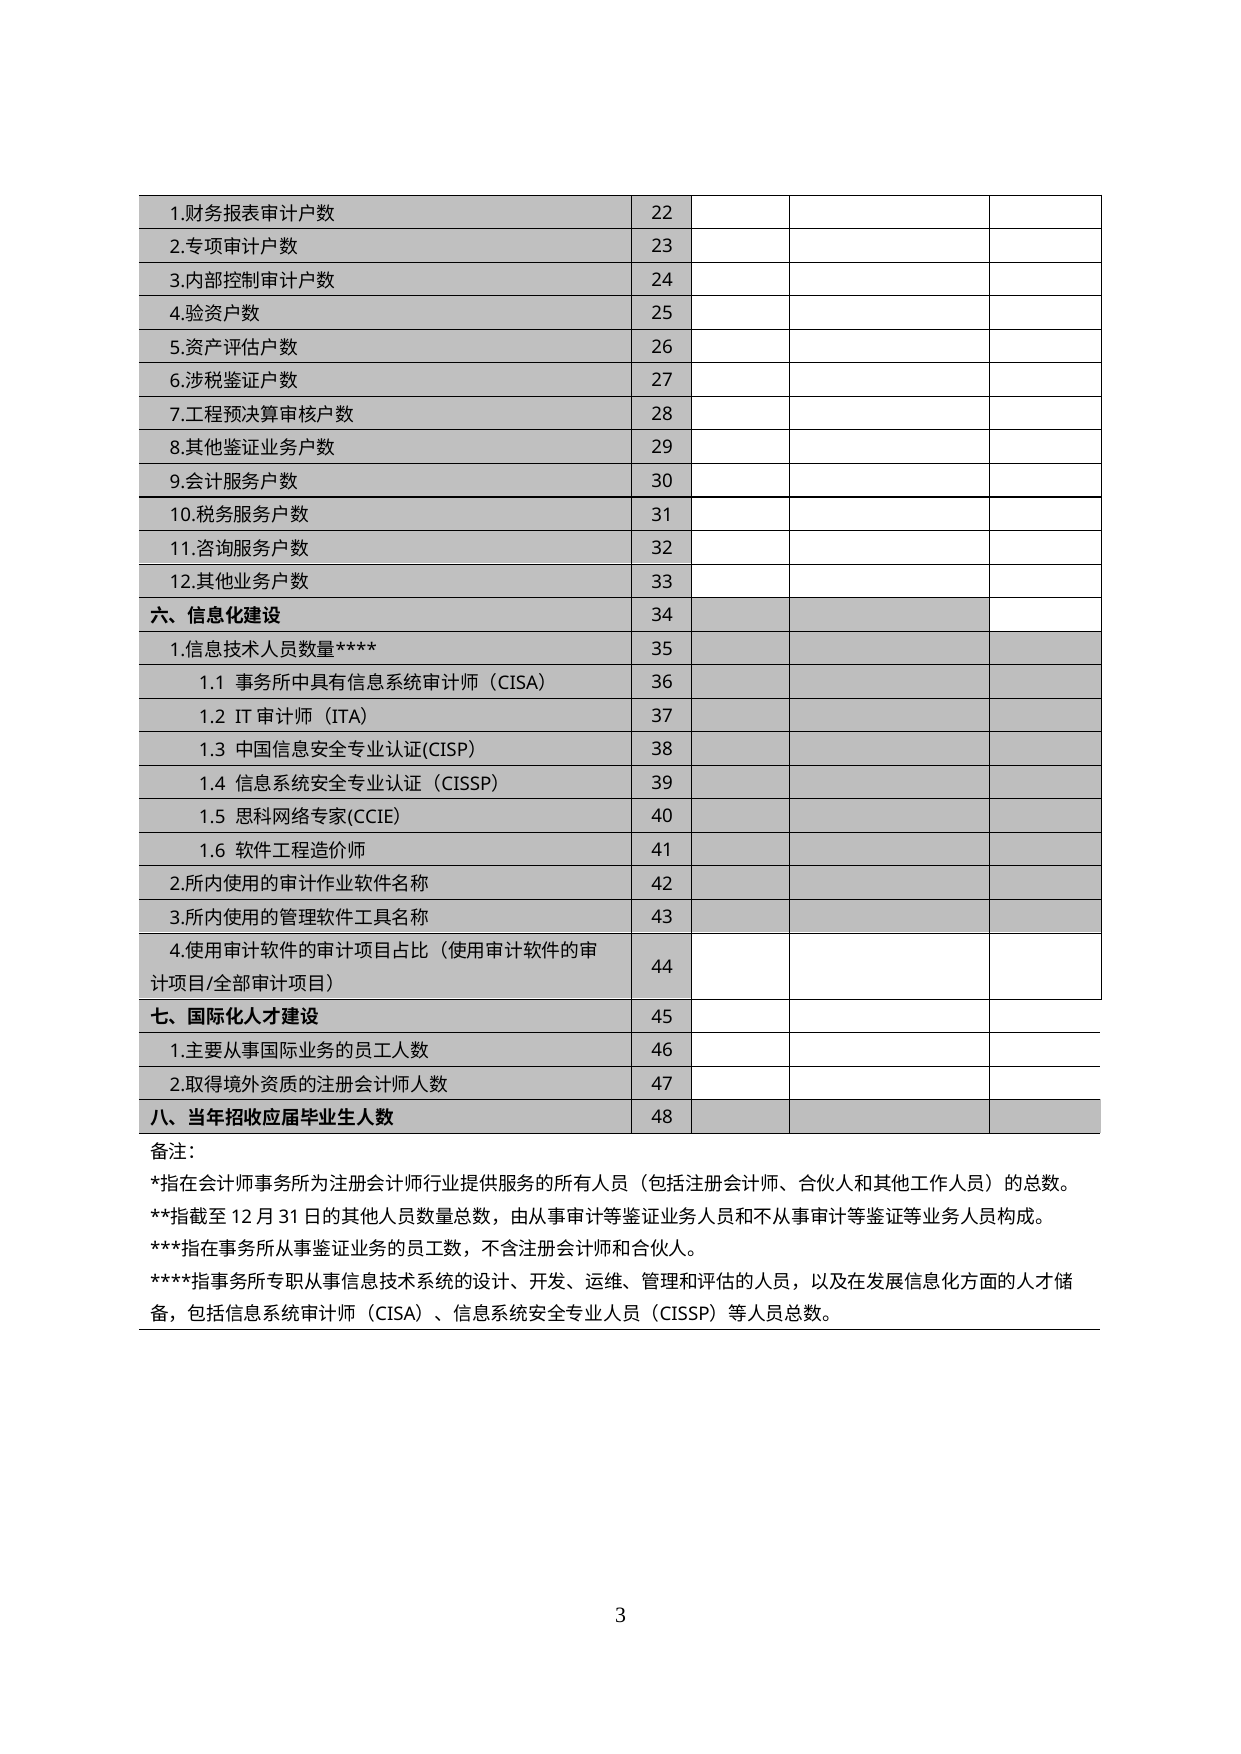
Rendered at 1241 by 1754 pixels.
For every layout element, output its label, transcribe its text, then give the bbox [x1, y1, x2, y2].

table_cell [692, 766, 789, 798]
table_cell [790, 766, 989, 798]
table_cell 43 [632, 900, 691, 932]
table_cell 48 [632, 1100, 691, 1133]
table_cell 八、当年招收应届毕业生人数 [139, 1100, 631, 1133]
table_cell 12.其他业务户数 [139, 565, 631, 597]
table_cell 35 [632, 632, 691, 664]
table_cell 1.主要从事国际业务的员工人数 [139, 1033, 631, 1066]
table_cell [990, 799, 1101, 832]
table_cell [990, 363, 1101, 396]
table_cell [692, 1100, 789, 1133]
table_cell 1.6 软件工程造价师 [139, 833, 631, 865]
table_cell 3.内部控制审计户数 [139, 263, 631, 295]
table_cell 2.取得境外资质的注册会计师人数 [139, 1067, 631, 1099]
table_cell [692, 565, 789, 597]
table_cell [990, 531, 1101, 563]
table_cell [692, 799, 789, 832]
table_cell [692, 397, 789, 429]
table_cell 34 [632, 598, 691, 631]
table_cell [790, 430, 989, 463]
table_cell [990, 397, 1101, 429]
table_cell [790, 363, 989, 396]
table_cell 6.涉税鉴证户数 [139, 363, 631, 396]
table_cell [692, 464, 789, 496]
table_cell 1.信息技术人员数量**** [139, 632, 631, 664]
table_cell 六、信息化建设 [139, 598, 631, 631]
table_cell [990, 934, 1101, 998]
table_cell [990, 1099, 1101, 1133]
table_cell [990, 263, 1101, 295]
table_cell 23 [632, 229, 691, 262]
table_cell 1.4 信息系统安全专业认证（CISSP） [139, 766, 631, 798]
table_cell [790, 464, 989, 496]
table_cell 40 [632, 799, 691, 832]
table_cell [692, 1000, 789, 1032]
table_cell [990, 229, 1101, 262]
table_cell 5.资产评估户数 [139, 330, 631, 362]
table_cell 4.使用审计软件的审计项目占比（使用审计软件的审 计项目/全部审计项目） [139, 934, 631, 998]
table_cell [990, 464, 1101, 496]
table_cell 33 [632, 565, 691, 597]
table_cell [990, 296, 1101, 329]
table_cell 42 [632, 866, 691, 899]
table_cell 28 [632, 397, 691, 429]
table_cell [990, 1066, 1101, 1099]
table_cell 9.会计服务户数 [139, 464, 631, 496]
table_cell 22 [632, 196, 691, 228]
table_cell [790, 296, 989, 329]
table_cell 36 [632, 665, 691, 698]
table_cell [790, 196, 989, 228]
table_cell [990, 833, 1101, 865]
table_cell 41 [632, 833, 691, 865]
table_cell [692, 363, 789, 396]
table_cell 31 [632, 498, 691, 530]
table_cell [790, 866, 989, 899]
table_cell [790, 498, 989, 530]
table_cell [990, 699, 1101, 731]
table_cell [692, 229, 789, 262]
table_cell 1.3 中国信息安全专业认证(CISP） [139, 732, 631, 765]
table_cell [790, 632, 989, 664]
table_cell [692, 732, 789, 765]
table_cell [692, 598, 789, 631]
table_cell [692, 330, 789, 362]
table_cell 38 [632, 732, 691, 765]
table_cell [692, 699, 789, 731]
table_cell [692, 531, 789, 563]
table_cell [692, 900, 789, 932]
table_cell 1.1 事务所中具有信息系统审计师（CISA） [139, 665, 631, 698]
table_cell [790, 565, 989, 597]
table_cell [990, 766, 1101, 798]
table_cell [692, 833, 789, 865]
table_cell [692, 196, 789, 228]
table_cell [990, 565, 1101, 597]
table_cell [692, 665, 789, 698]
table_cell [790, 397, 989, 429]
table_cell 11.咨询服务户数 [139, 531, 631, 563]
table_cell 备注： *指在会计师事务所为注册会计师行业提供服务的所有人员（包括注册会计师、合伙人和其他工作人员）的总数。 **指截至12月31日的其他人员数量总数，由从事审计等鉴证业务人员和不从事审计等鉴证等业务人员构成。 ***指在事务所从事鉴证业务的员工数，不含注册会计师和合伙人。 ****指事务所专职从事信息技术系统的设计、开发、运维、管理和评估的人员，以及在发展信息化方面的人才储备，包括信息系统审计师（CISA）、信息系统安全专业人员（CISSP）等人员总数。 [139, 1133, 1101, 1329]
table_cell [790, 799, 989, 832]
table_cell 24 [632, 263, 691, 295]
table_cell 45 [632, 1000, 691, 1032]
table_cell [790, 699, 989, 731]
table_cell [790, 531, 989, 563]
table_cell [990, 196, 1101, 228]
table_cell 1.5 思科网络专家(CCIE） [139, 799, 631, 832]
table_cell [990, 498, 1101, 530]
table_cell [790, 1033, 989, 1066]
table_cell 26 [632, 330, 691, 362]
table_cell [692, 263, 789, 295]
table_cell [990, 732, 1101, 765]
table_cell 1.财务报表审计户数 [139, 196, 631, 228]
table_cell [790, 263, 989, 295]
table_cell [692, 632, 789, 664]
table_cell 37 [632, 699, 691, 731]
table_cell [692, 430, 789, 463]
table_cell 2.专项审计户数 [139, 229, 631, 262]
table_cell 30 [632, 464, 691, 496]
table_cell [790, 229, 989, 262]
table_cell [790, 330, 989, 362]
table_cell 10.税务服务户数 [139, 498, 631, 530]
table_cell [790, 934, 989, 998]
table_cell [990, 430, 1101, 463]
table_cell [990, 866, 1101, 899]
table_cell [790, 900, 989, 932]
table_cell [692, 498, 789, 530]
table_cell [692, 1067, 789, 1099]
table_cell 47 [632, 1067, 691, 1099]
table_cell 1.2 IT 审计师（ITA） [139, 699, 631, 731]
table_cell 32 [632, 531, 691, 563]
table_cell 8.其他鉴证业务户数 [139, 430, 631, 463]
table_cell [692, 1033, 789, 1066]
table_cell 46 [632, 1033, 691, 1066]
table_cell [990, 598, 1101, 631]
table_cell 7.工程预决算审核户数 [139, 397, 631, 429]
table_cell 29 [632, 430, 691, 463]
table_cell [790, 732, 989, 765]
table_cell 2.所内使用的审计作业软件名称 [139, 866, 631, 899]
table_cell [790, 598, 989, 631]
table_cell [692, 866, 789, 899]
table_cell [790, 833, 989, 865]
table_cell [990, 665, 1101, 698]
table_cell [990, 330, 1101, 362]
table_cell 44 [632, 934, 691, 998]
table_cell 4.验资户数 [139, 296, 631, 329]
table_cell 3.所内使用的管理软件工具名称 [139, 900, 631, 932]
table_cell [990, 1032, 1101, 1066]
table_cell [990, 1000, 1101, 1032]
table_cell [790, 665, 989, 698]
table_cell [692, 934, 789, 998]
table_cell 25 [632, 296, 691, 329]
table_cell [790, 1100, 989, 1133]
table_cell [790, 1067, 989, 1099]
table_cell 27 [632, 363, 691, 396]
table_cell [692, 296, 789, 329]
table_cell [790, 1000, 989, 1032]
table_cell 七、国际化人才建设 [139, 1000, 631, 1032]
table_cell [990, 900, 1101, 932]
table_cell [990, 632, 1101, 664]
table_cell 39 [632, 766, 691, 798]
